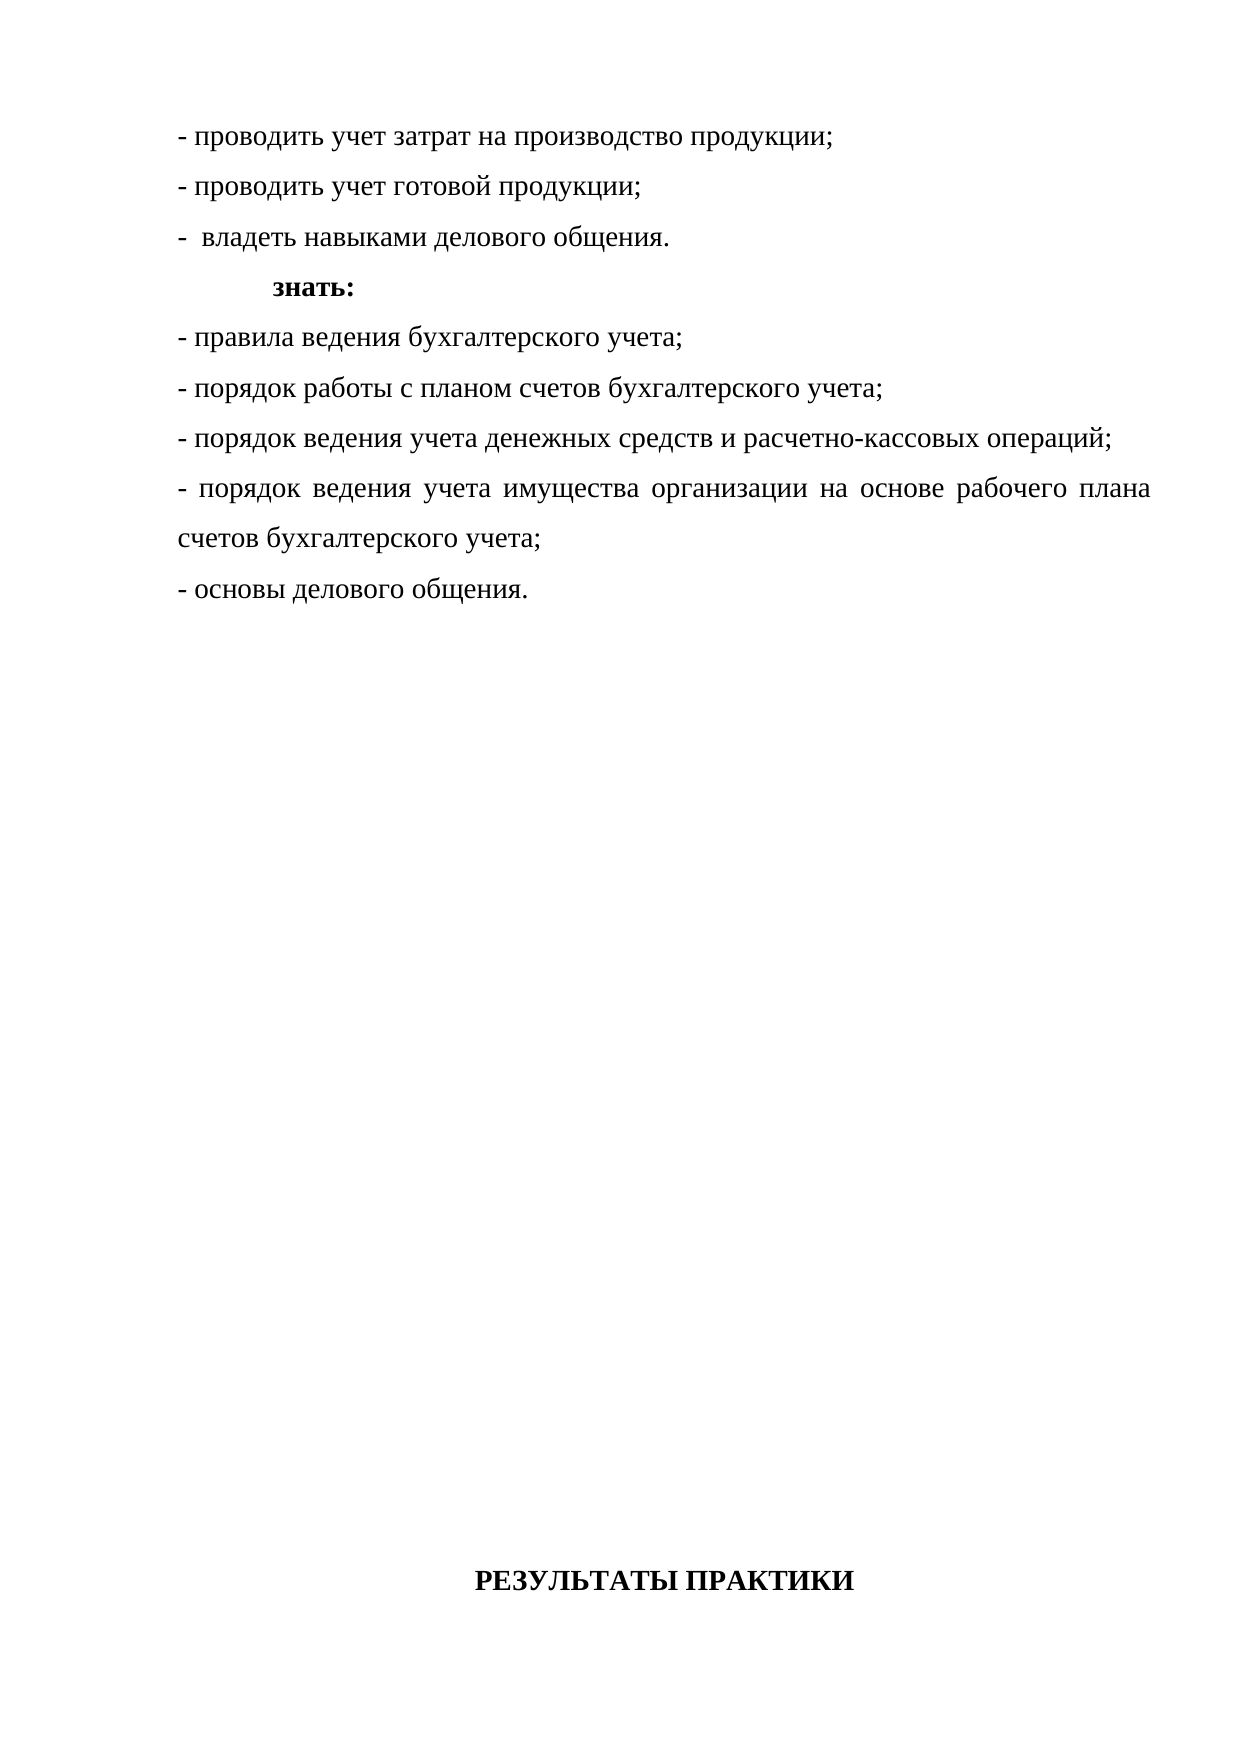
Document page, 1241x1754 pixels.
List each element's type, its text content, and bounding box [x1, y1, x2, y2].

list РЕЗУЛЬТАТЫ ПРАКТИКИ [177, 1563, 1152, 1596]
text - порядок ведения учета денежных средств и расчетно-кассовых операций; [177, 420, 1152, 453]
text - владеть навыками делового общения. [177, 219, 1152, 252]
text - проводить учет готовой продукции; [177, 168, 1152, 202]
text - порядок работы с планом счетов бухгалтерского учета; [177, 370, 1152, 403]
text знать: [177, 269, 1152, 303]
text - проводить учет затрат на производство продукции; [177, 118, 1152, 152]
text - основы делового общения. [177, 571, 1152, 604]
text - правила ведения бухгалтерского учета; [177, 319, 1152, 353]
text - порядок ведения учета имущества организации на основе рабочего плана счетов бухгалтерского учета; [177, 470, 1152, 554]
